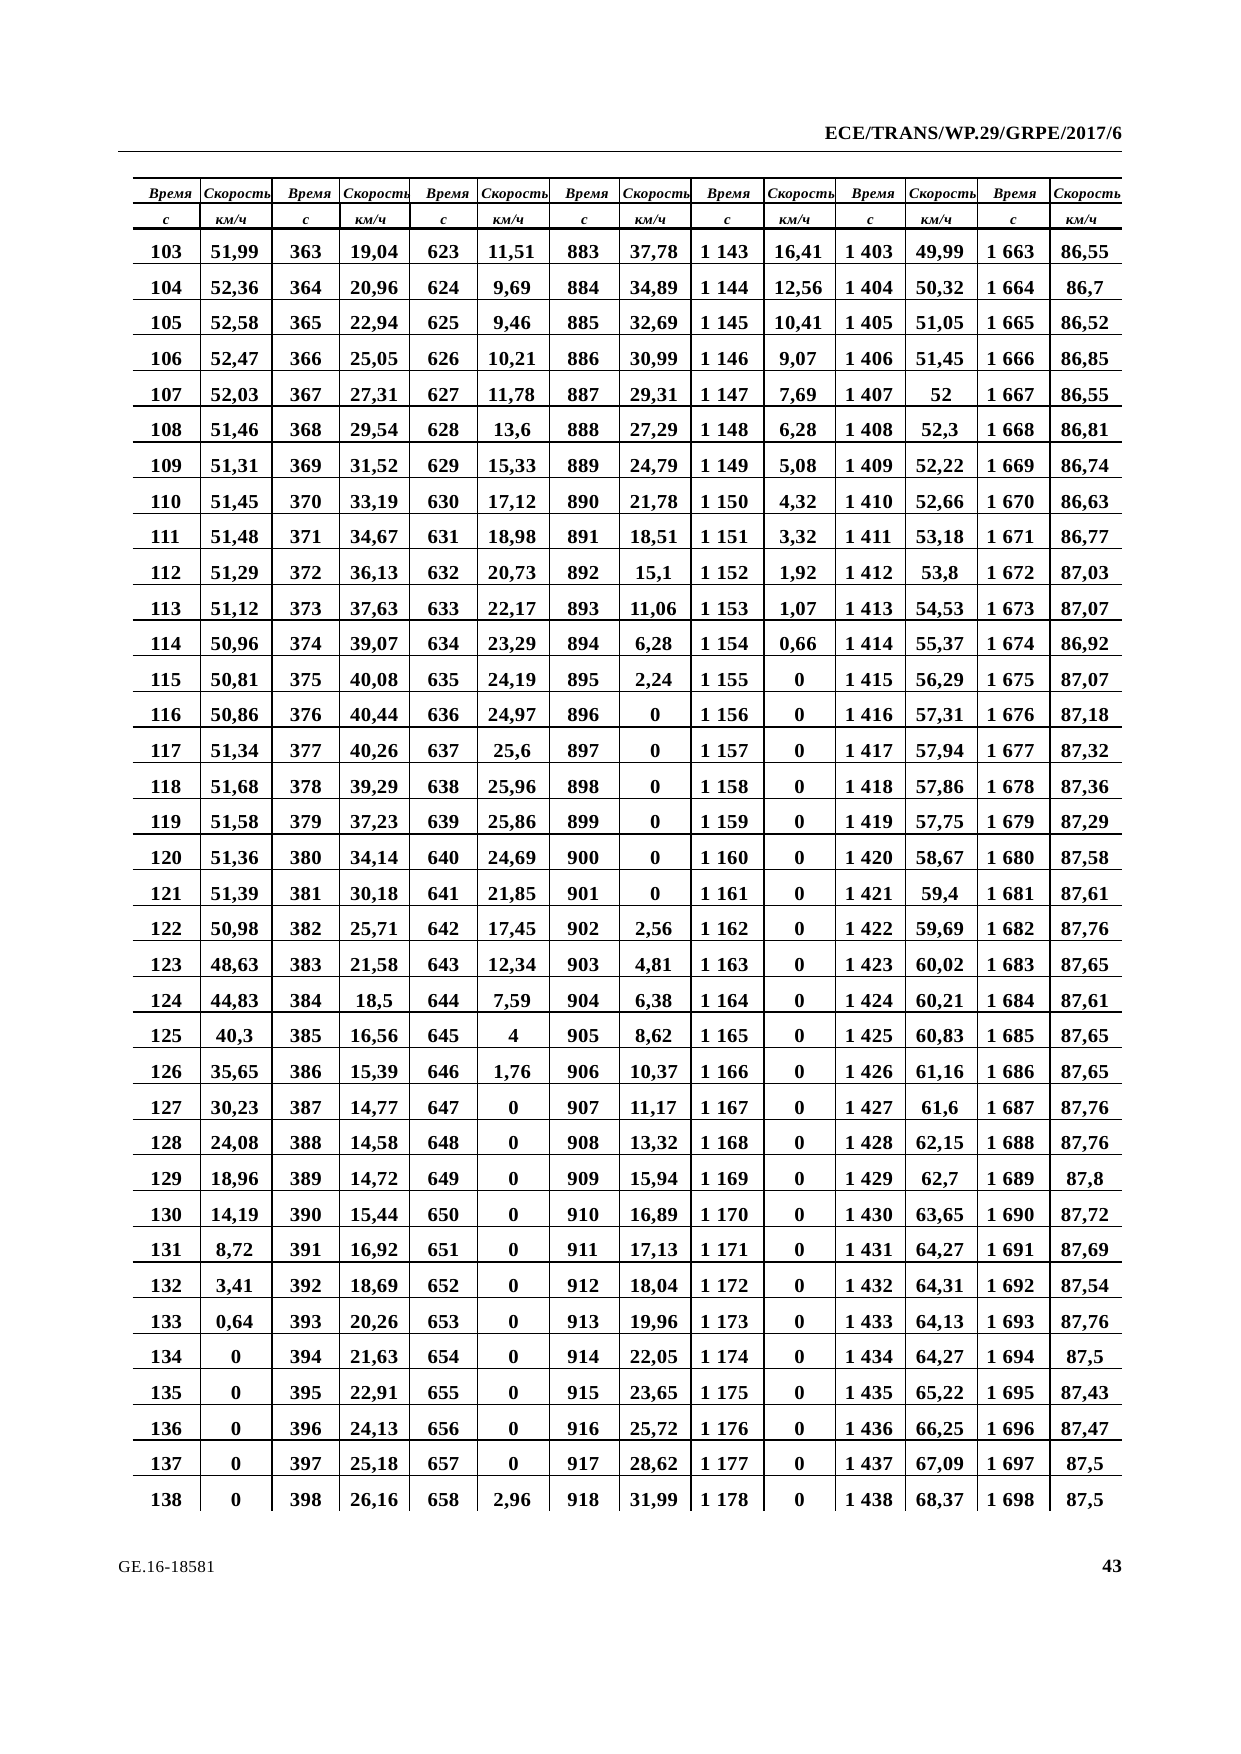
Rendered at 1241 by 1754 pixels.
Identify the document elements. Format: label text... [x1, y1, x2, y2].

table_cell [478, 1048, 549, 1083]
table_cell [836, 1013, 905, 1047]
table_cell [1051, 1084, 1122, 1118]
table_cell 364 [273, 264, 339, 298]
table_cell 640 [410, 835, 477, 869]
table_cell 36,13 [340, 549, 409, 584]
table_cell 15,1 [620, 549, 690, 584]
table_cell 1 152 [692, 549, 763, 584]
table_cell 0 [765, 977, 835, 1011]
table_cell 124 [133, 977, 200, 1011]
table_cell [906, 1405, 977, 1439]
table_cell 0 [620, 835, 690, 869]
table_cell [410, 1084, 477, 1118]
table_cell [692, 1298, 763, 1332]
table_cell 0 [765, 763, 835, 797]
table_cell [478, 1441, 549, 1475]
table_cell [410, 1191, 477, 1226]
table_cell 626 [410, 335, 477, 370]
table_cell 383 [273, 941, 339, 976]
table_cell 645 [410, 1013, 477, 1047]
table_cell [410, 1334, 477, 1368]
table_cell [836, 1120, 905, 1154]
table_cell 51,12 [201, 585, 271, 619]
table_cell 31,52 [340, 443, 409, 477]
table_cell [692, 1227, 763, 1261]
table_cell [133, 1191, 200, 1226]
table_cell с [411, 204, 477, 227]
table_header Скорость [478, 179, 549, 202]
table_cell 10,41 [765, 300, 835, 334]
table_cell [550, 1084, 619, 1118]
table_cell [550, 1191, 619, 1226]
table_cell 51,36 [201, 835, 271, 869]
table_cell 51,99 [201, 230, 271, 263]
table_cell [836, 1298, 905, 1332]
table_cell 87,07 [1051, 656, 1122, 691]
table_cell 87,32 [1051, 728, 1122, 762]
table_cell 87,29 [1051, 799, 1122, 833]
table_cell 1 680 [978, 835, 1049, 869]
table_cell 895 [550, 656, 619, 691]
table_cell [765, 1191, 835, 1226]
table_cell 40,3 [201, 1013, 271, 1047]
table_cell 890 [550, 478, 619, 513]
table_cell 900 [550, 835, 619, 869]
table_cell 107 [133, 371, 200, 405]
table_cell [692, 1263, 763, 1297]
table_cell 11,51 [478, 230, 549, 263]
table_cell 52,22 [906, 443, 977, 477]
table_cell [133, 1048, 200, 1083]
table_cell 87,03 [1051, 549, 1122, 584]
table_cell 119 [133, 799, 200, 833]
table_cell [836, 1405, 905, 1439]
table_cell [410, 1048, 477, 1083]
table_cell 51,29 [201, 549, 271, 584]
table_cell 86,85 [1051, 335, 1122, 370]
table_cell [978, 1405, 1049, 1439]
table_cell 29,31 [620, 371, 690, 405]
table_cell 2,56 [620, 906, 690, 940]
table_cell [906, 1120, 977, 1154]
table_cell 372 [273, 549, 339, 584]
table_cell 637 [410, 728, 477, 762]
table_cell 0 [620, 763, 690, 797]
table_cell 86,77 [1051, 514, 1122, 548]
table_cell 51,05 [906, 300, 977, 334]
table_cell 40,08 [340, 656, 409, 691]
table_cell 1 413 [836, 585, 905, 619]
table_cell 19,04 [340, 230, 409, 263]
table_cell 1 149 [692, 443, 763, 477]
table_cell 1 678 [978, 763, 1049, 797]
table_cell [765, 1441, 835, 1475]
table_cell 103 [133, 230, 200, 263]
table_cell 51,45 [906, 335, 977, 370]
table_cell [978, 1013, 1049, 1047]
table_cell 112 [133, 549, 200, 584]
table_cell 625 [410, 300, 477, 334]
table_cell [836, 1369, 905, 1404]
table_cell 1 417 [836, 728, 905, 762]
table_cell 25,6 [478, 728, 549, 762]
table_cell 903 [550, 941, 619, 976]
table_cell 23,29 [478, 621, 549, 655]
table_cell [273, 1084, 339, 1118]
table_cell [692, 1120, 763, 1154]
table_cell 1 160 [692, 835, 763, 869]
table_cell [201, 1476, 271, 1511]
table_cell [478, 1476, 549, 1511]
table_cell 6,28 [620, 621, 690, 655]
table_cell 892 [550, 549, 619, 584]
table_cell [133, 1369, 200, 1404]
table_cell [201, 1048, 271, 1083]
table_cell 1 408 [836, 407, 905, 441]
table_cell 53,8 [906, 549, 977, 584]
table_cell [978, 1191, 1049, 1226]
table_cell 51,31 [201, 443, 271, 477]
table_cell 370 [273, 478, 339, 513]
table_cell 32,69 [620, 300, 690, 334]
table_cell 57,31 [906, 692, 977, 726]
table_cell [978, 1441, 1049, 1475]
table_cell 37,23 [340, 799, 409, 833]
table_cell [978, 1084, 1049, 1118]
table_cell 0 [620, 728, 690, 762]
table_cell 12,34 [478, 941, 549, 976]
table_cell 627 [410, 371, 477, 405]
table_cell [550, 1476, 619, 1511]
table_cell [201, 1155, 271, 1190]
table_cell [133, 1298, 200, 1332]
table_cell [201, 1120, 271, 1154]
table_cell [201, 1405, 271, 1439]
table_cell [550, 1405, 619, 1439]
table_cell 1 671 [978, 514, 1049, 548]
table_cell 1 153 [692, 585, 763, 619]
table_cell 884 [550, 264, 619, 298]
table_cell 86,55 [1051, 371, 1122, 405]
table_cell 897 [550, 728, 619, 762]
table_cell км/ч [478, 204, 549, 227]
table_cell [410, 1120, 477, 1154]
table_cell 37,63 [340, 585, 409, 619]
table_cell 641 [410, 870, 477, 904]
table_cell 1 405 [836, 300, 905, 334]
table_cell 115 [133, 656, 200, 691]
table_cell 1 684 [978, 977, 1049, 1011]
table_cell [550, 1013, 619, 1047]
table_cell 634 [410, 621, 477, 655]
table_cell 87,58 [1051, 835, 1122, 869]
table_cell 9,69 [478, 264, 549, 298]
table_cell 380 [273, 835, 339, 869]
table_cell с [692, 204, 763, 227]
table_cell 52 [906, 371, 977, 405]
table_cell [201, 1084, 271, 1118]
table_cell 9,07 [765, 335, 835, 370]
table_cell 631 [410, 514, 477, 548]
table_cell 104 [133, 264, 200, 298]
table_cell 632 [410, 549, 477, 584]
table_cell 106 [133, 335, 200, 370]
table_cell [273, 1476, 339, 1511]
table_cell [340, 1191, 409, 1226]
table_cell 1 151 [692, 514, 763, 548]
table_cell 60,21 [906, 977, 977, 1011]
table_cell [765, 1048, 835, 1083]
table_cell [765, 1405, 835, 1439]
table_cell 105 [133, 300, 200, 334]
table_cell 373 [273, 585, 339, 619]
table_cell 1 144 [692, 264, 763, 298]
table_cell 628 [410, 407, 477, 441]
table_cell 633 [410, 585, 477, 619]
table_cell 86,81 [1051, 407, 1122, 441]
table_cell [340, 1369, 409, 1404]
table_cell 20,73 [478, 549, 549, 584]
table_cell 894 [550, 621, 619, 655]
table_cell 121 [133, 870, 200, 904]
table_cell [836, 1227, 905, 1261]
table_cell 375 [273, 656, 339, 691]
table_cell 0 [765, 799, 835, 833]
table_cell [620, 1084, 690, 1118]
table_cell 21,78 [620, 478, 690, 513]
table_cell 87,61 [1051, 977, 1122, 1011]
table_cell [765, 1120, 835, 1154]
table_cell 378 [273, 763, 339, 797]
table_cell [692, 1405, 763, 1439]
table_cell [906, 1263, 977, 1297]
table_cell 24,97 [478, 692, 549, 726]
table_cell 39,07 [340, 621, 409, 655]
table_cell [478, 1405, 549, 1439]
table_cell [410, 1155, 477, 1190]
table_cell 891 [550, 514, 619, 548]
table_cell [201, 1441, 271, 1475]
table_cell 18,5 [340, 977, 409, 1011]
table_cell 9,46 [478, 300, 549, 334]
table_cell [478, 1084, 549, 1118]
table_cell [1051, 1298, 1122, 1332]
table_cell 50,81 [201, 656, 271, 691]
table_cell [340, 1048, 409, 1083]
table_cell с [133, 204, 199, 227]
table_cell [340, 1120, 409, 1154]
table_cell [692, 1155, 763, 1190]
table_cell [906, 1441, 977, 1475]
table_cell 635 [410, 656, 477, 691]
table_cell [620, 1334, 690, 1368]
table_cell 885 [550, 300, 619, 334]
table_cell 59,69 [906, 906, 977, 940]
table_cell 1 162 [692, 906, 763, 940]
table_cell 52,47 [201, 335, 271, 370]
table_cell 33,19 [340, 478, 409, 513]
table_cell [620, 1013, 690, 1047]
table_cell 1 664 [978, 264, 1049, 298]
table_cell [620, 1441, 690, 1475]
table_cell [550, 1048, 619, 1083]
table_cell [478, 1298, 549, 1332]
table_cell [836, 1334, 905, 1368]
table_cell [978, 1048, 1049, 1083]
table_cell 1 409 [836, 443, 905, 477]
table_cell 887 [550, 371, 619, 405]
table_cell 52,66 [906, 478, 977, 513]
table_cell 904 [550, 977, 619, 1011]
table_cell 898 [550, 763, 619, 797]
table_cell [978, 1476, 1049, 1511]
table_cell 50,96 [201, 621, 271, 655]
table_cell 1 681 [978, 870, 1049, 904]
table_cell 51,34 [201, 728, 271, 762]
table_cell 1 159 [692, 799, 763, 833]
table_cell 1 154 [692, 621, 763, 655]
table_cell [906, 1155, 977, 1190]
table_header Скорость [620, 179, 690, 202]
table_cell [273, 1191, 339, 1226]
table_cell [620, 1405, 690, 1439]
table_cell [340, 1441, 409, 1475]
table_cell с [550, 204, 619, 227]
table_cell 1 143 [692, 230, 763, 263]
table_cell 25,96 [478, 763, 549, 797]
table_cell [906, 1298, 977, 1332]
table_cell 109 [133, 443, 200, 477]
table_cell 1 676 [978, 692, 1049, 726]
table_cell 86,52 [1051, 300, 1122, 334]
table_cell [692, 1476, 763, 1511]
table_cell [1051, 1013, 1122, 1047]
table_cell 901 [550, 870, 619, 904]
table_cell 52,58 [201, 300, 271, 334]
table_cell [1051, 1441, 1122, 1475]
table_cell 2,24 [620, 656, 690, 691]
table_cell 1,07 [765, 585, 835, 619]
table_cell 54,53 [906, 585, 977, 619]
table_cell 4,81 [620, 941, 690, 976]
table_cell 883 [550, 230, 619, 263]
table_cell 1 164 [692, 977, 763, 1011]
table_cell 17,12 [478, 478, 549, 513]
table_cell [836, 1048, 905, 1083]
table_cell 638 [410, 763, 477, 797]
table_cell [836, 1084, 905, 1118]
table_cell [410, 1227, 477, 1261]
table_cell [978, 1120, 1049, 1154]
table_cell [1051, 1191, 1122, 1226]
table_cell 125 [133, 1013, 200, 1047]
table_cell 48,63 [201, 941, 271, 976]
table_cell 1 410 [836, 478, 905, 513]
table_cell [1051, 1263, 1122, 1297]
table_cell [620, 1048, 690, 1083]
table_cell 108 [133, 407, 200, 441]
table_cell 51,39 [201, 870, 271, 904]
table_cell 624 [410, 264, 477, 298]
table_cell 51,68 [201, 763, 271, 797]
table_cell 365 [273, 300, 339, 334]
table_cell 114 [133, 621, 200, 655]
table_cell 51,46 [201, 407, 271, 441]
table_cell 87,65 [1051, 941, 1122, 976]
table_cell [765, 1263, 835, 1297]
table_cell 1 161 [692, 870, 763, 904]
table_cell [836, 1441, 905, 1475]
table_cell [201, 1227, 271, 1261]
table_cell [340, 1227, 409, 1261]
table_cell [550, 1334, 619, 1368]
table_cell 13,6 [478, 407, 549, 441]
table_header Скорость [765, 179, 835, 202]
table_cell 0 [620, 692, 690, 726]
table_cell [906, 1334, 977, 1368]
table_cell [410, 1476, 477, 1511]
table_cell 21,58 [340, 941, 409, 976]
table_cell 1 666 [978, 335, 1049, 370]
table_cell 1 421 [836, 870, 905, 904]
table_cell 15,33 [478, 443, 549, 477]
table_cell 0 [765, 906, 835, 940]
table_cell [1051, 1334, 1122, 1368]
table_cell 116 [133, 692, 200, 726]
table_cell км/ч [906, 204, 977, 227]
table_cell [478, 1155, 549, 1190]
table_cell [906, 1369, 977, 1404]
table_cell 1 663 [978, 230, 1049, 263]
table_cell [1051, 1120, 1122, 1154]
table_cell 889 [550, 443, 619, 477]
table_cell 0 [620, 870, 690, 904]
table_cell 86,92 [1051, 621, 1122, 655]
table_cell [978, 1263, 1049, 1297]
table_cell 0 [765, 870, 835, 904]
table_cell 1 407 [836, 371, 905, 405]
table_cell 123 [133, 941, 200, 976]
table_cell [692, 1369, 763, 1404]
table_cell 639 [410, 799, 477, 833]
table_cell 111 [133, 514, 200, 548]
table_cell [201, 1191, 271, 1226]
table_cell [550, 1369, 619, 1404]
table_cell 50,32 [906, 264, 977, 298]
table_cell 21,85 [478, 870, 549, 904]
table_cell 10,21 [478, 335, 549, 370]
table_cell 55,37 [906, 621, 977, 655]
table_cell 643 [410, 941, 477, 976]
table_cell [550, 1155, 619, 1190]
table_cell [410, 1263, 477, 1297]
table_cell 34,67 [340, 514, 409, 548]
table_cell 888 [550, 407, 619, 441]
table_cell 20,96 [340, 264, 409, 298]
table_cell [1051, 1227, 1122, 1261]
table_cell 50,86 [201, 692, 271, 726]
table_cell 381 [273, 870, 339, 904]
table_cell 51,45 [201, 478, 271, 513]
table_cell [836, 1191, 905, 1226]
table_cell 24,79 [620, 443, 690, 477]
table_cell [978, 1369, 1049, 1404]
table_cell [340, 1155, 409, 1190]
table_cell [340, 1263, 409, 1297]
table_cell 6,28 [765, 407, 835, 441]
table_cell 1 403 [836, 230, 905, 263]
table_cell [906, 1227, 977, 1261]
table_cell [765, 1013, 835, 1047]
table_cell км/ч [1051, 204, 1122, 227]
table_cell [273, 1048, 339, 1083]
table_cell 1 145 [692, 300, 763, 334]
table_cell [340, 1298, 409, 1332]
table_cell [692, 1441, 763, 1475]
table_cell 87,07 [1051, 585, 1122, 619]
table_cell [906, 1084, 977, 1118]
table_header Скорость [906, 179, 977, 202]
table_cell 58,67 [906, 835, 977, 869]
table_cell 1 157 [692, 728, 763, 762]
table_cell 1 415 [836, 656, 905, 691]
table_cell 385 [273, 1013, 339, 1047]
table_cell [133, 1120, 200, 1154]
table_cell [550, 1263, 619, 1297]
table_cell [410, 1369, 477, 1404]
table_cell 22,17 [478, 585, 549, 619]
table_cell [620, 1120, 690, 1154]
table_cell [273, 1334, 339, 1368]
table_cell км/ч [341, 204, 409, 227]
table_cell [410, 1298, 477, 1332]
table_cell 39,29 [340, 763, 409, 797]
table_cell 86,7 [1051, 264, 1122, 298]
table_cell 886 [550, 335, 619, 370]
table_cell 40,44 [340, 692, 409, 726]
table_cell 1 674 [978, 621, 1049, 655]
table_cell 29,54 [340, 407, 409, 441]
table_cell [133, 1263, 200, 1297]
table_cell 1 667 [978, 371, 1049, 405]
table_cell 122 [133, 906, 200, 940]
table_cell 902 [550, 906, 619, 940]
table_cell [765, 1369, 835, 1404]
table_cell 0,66 [765, 621, 835, 655]
table_cell 113 [133, 585, 200, 619]
table_cell 40,26 [340, 728, 409, 762]
table_cell 377 [273, 728, 339, 762]
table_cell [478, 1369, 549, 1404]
table_cell 7,69 [765, 371, 835, 405]
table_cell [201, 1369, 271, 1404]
table_header Время [978, 179, 1049, 202]
table_cell 1 163 [692, 941, 763, 976]
table_cell 1 156 [692, 692, 763, 726]
table_cell 34,89 [620, 264, 690, 298]
table_cell 899 [550, 799, 619, 833]
table_cell 86,55 [1051, 230, 1122, 263]
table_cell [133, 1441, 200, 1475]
table_cell 53,18 [906, 514, 977, 548]
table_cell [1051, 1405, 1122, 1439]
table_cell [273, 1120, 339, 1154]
table_cell 3,32 [765, 514, 835, 548]
table_header Скорость [340, 179, 409, 202]
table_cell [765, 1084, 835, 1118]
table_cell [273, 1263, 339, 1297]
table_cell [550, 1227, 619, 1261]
table_cell 376 [273, 692, 339, 726]
table_cell 118 [133, 763, 200, 797]
table_cell 629 [410, 443, 477, 477]
table_cell 110 [133, 478, 200, 513]
table_cell 12,56 [765, 264, 835, 298]
table_cell 57,75 [906, 799, 977, 833]
table_cell км/ч [201, 204, 271, 227]
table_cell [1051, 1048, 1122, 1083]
table_cell 368 [273, 407, 339, 441]
table_header Время [550, 179, 619, 202]
table_cell 0 [765, 941, 835, 976]
table_cell 57,94 [906, 728, 977, 762]
table_cell 5,08 [765, 443, 835, 477]
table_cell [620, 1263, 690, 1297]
table_cell 623 [410, 230, 477, 263]
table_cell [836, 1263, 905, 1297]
table_cell 636 [410, 692, 477, 726]
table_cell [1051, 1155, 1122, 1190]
table_header Время [410, 179, 477, 202]
table_cell 1 406 [836, 335, 905, 370]
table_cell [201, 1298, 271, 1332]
table_header Время [692, 179, 763, 202]
table_cell 87,36 [1051, 763, 1122, 797]
table_cell 384 [273, 977, 339, 1011]
table_cell 4,32 [765, 478, 835, 513]
table_cell 1 148 [692, 407, 763, 441]
table_cell 1 412 [836, 549, 905, 584]
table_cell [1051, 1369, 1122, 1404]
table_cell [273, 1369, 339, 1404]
table_cell 1 683 [978, 941, 1049, 976]
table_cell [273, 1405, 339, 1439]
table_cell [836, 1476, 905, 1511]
table_cell 86,74 [1051, 443, 1122, 477]
table_cell 56,29 [906, 656, 977, 691]
table_cell 1 420 [836, 835, 905, 869]
table_cell 1 411 [836, 514, 905, 548]
table_cell 30,18 [340, 870, 409, 904]
table_cell 1 404 [836, 264, 905, 298]
table_cell 87,61 [1051, 870, 1122, 904]
table_header Время [836, 179, 905, 202]
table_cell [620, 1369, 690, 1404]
table_cell 87,76 [1051, 906, 1122, 940]
table_cell 25,71 [340, 906, 409, 940]
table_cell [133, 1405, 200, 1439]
table_cell 0 [765, 656, 835, 691]
table_cell 1 158 [692, 763, 763, 797]
table_cell 1 673 [978, 585, 1049, 619]
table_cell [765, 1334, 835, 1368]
table_cell 1 682 [978, 906, 1049, 940]
table_header Скорость [201, 179, 271, 202]
table_cell 371 [273, 514, 339, 548]
table_cell 27,29 [620, 407, 690, 441]
table_cell 34,14 [340, 835, 409, 869]
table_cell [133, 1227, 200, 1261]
table_cell 25,86 [478, 799, 549, 833]
table_cell 25,05 [340, 335, 409, 370]
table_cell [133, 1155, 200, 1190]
table_cell 30,99 [620, 335, 690, 370]
table_cell 644 [410, 977, 477, 1011]
table_cell 24,19 [478, 656, 549, 691]
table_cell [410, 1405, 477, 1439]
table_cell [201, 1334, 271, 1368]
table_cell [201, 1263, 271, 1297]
table_cell 52,36 [201, 264, 271, 298]
table_cell 11,78 [478, 371, 549, 405]
table_cell 7,59 [478, 977, 549, 1011]
table_cell с [836, 204, 905, 227]
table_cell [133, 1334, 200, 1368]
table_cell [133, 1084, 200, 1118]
table_cell 44,83 [201, 977, 271, 1011]
table_cell 86,63 [1051, 478, 1122, 513]
table_cell 1 670 [978, 478, 1049, 513]
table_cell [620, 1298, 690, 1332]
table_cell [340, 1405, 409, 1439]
table_cell км/ч [620, 204, 690, 227]
table_cell 6,38 [620, 977, 690, 1011]
table_cell 51,58 [201, 799, 271, 833]
table_cell 17,45 [478, 906, 549, 940]
table_cell с [978, 204, 1049, 227]
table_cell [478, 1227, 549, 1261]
table_cell км/ч [765, 204, 835, 227]
table_cell 1 146 [692, 335, 763, 370]
table_cell 120 [133, 835, 200, 869]
table_cell 1 414 [836, 621, 905, 655]
table_cell 1 672 [978, 549, 1049, 584]
table_cell 642 [410, 906, 477, 940]
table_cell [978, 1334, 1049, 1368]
table_cell 1 416 [836, 692, 905, 726]
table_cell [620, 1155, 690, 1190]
table_cell 1 424 [836, 977, 905, 1011]
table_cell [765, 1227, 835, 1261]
table_header Скорость [1051, 179, 1122, 202]
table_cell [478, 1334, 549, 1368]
table_cell 49,99 [906, 230, 977, 263]
table_cell 367 [273, 371, 339, 405]
table_cell 374 [273, 621, 339, 655]
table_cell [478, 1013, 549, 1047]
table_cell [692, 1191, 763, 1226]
table_cell 60,02 [906, 941, 977, 976]
table_cell 363 [273, 230, 339, 263]
table_cell 16,41 [765, 230, 835, 263]
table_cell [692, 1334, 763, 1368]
table_cell 379 [273, 799, 339, 833]
table_cell 1 150 [692, 478, 763, 513]
table_cell 18,51 [620, 514, 690, 548]
table_cell 50,98 [201, 906, 271, 940]
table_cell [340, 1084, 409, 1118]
table_cell 18,98 [478, 514, 549, 548]
table_cell 11,06 [620, 585, 690, 619]
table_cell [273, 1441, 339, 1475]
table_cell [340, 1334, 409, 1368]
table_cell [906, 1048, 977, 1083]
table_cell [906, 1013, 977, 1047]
table_cell 0 [765, 728, 835, 762]
table_cell 52,3 [906, 407, 977, 441]
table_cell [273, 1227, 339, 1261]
table_cell с [273, 204, 339, 227]
table_cell 1 677 [978, 728, 1049, 762]
table_cell 16,56 [340, 1013, 409, 1047]
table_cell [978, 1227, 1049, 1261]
table_cell 37,78 [620, 230, 690, 263]
table_cell 369 [273, 443, 339, 477]
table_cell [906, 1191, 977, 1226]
table_cell 1 423 [836, 941, 905, 976]
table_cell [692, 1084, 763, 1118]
table_cell 1 419 [836, 799, 905, 833]
table_cell 1 665 [978, 300, 1049, 334]
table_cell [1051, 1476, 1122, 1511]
table_cell 0 [620, 799, 690, 833]
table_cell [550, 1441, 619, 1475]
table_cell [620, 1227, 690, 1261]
table_cell 51,48 [201, 514, 271, 548]
table_cell 1 147 [692, 371, 763, 405]
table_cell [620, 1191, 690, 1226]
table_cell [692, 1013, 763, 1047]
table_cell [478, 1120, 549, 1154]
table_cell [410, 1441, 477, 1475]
table_cell 382 [273, 906, 339, 940]
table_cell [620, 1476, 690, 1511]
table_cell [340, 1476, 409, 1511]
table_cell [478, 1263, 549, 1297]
table_cell 1 675 [978, 656, 1049, 691]
table_cell 1 669 [978, 443, 1049, 477]
table_cell 1 668 [978, 407, 1049, 441]
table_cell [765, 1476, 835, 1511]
table_cell 27,31 [340, 371, 409, 405]
table_cell 630 [410, 478, 477, 513]
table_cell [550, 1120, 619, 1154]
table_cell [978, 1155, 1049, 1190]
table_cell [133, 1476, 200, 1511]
table_cell 1 422 [836, 906, 905, 940]
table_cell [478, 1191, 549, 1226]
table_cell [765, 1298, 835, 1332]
table_cell 0 [765, 692, 835, 726]
table_cell 1,92 [765, 549, 835, 584]
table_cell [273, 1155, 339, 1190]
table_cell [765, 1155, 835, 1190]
table_cell 57,86 [906, 763, 977, 797]
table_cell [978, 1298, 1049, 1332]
table_header Время [273, 179, 339, 202]
table_cell 22,94 [340, 300, 409, 334]
table_header Время [133, 179, 200, 202]
table_cell 1 679 [978, 799, 1049, 833]
table_cell 24,69 [478, 835, 549, 869]
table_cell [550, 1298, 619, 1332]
table_cell 0 [765, 835, 835, 869]
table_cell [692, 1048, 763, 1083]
table_cell 893 [550, 585, 619, 619]
table_cell 52,03 [201, 371, 271, 405]
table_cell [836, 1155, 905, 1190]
table_cell 896 [550, 692, 619, 726]
table_cell 366 [273, 335, 339, 370]
table_cell 1 155 [692, 656, 763, 691]
table_cell 117 [133, 728, 200, 762]
table_cell 1 418 [836, 763, 905, 797]
table_cell 59,4 [906, 870, 977, 904]
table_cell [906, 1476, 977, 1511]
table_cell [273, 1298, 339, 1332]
table_cell 87,18 [1051, 692, 1122, 726]
